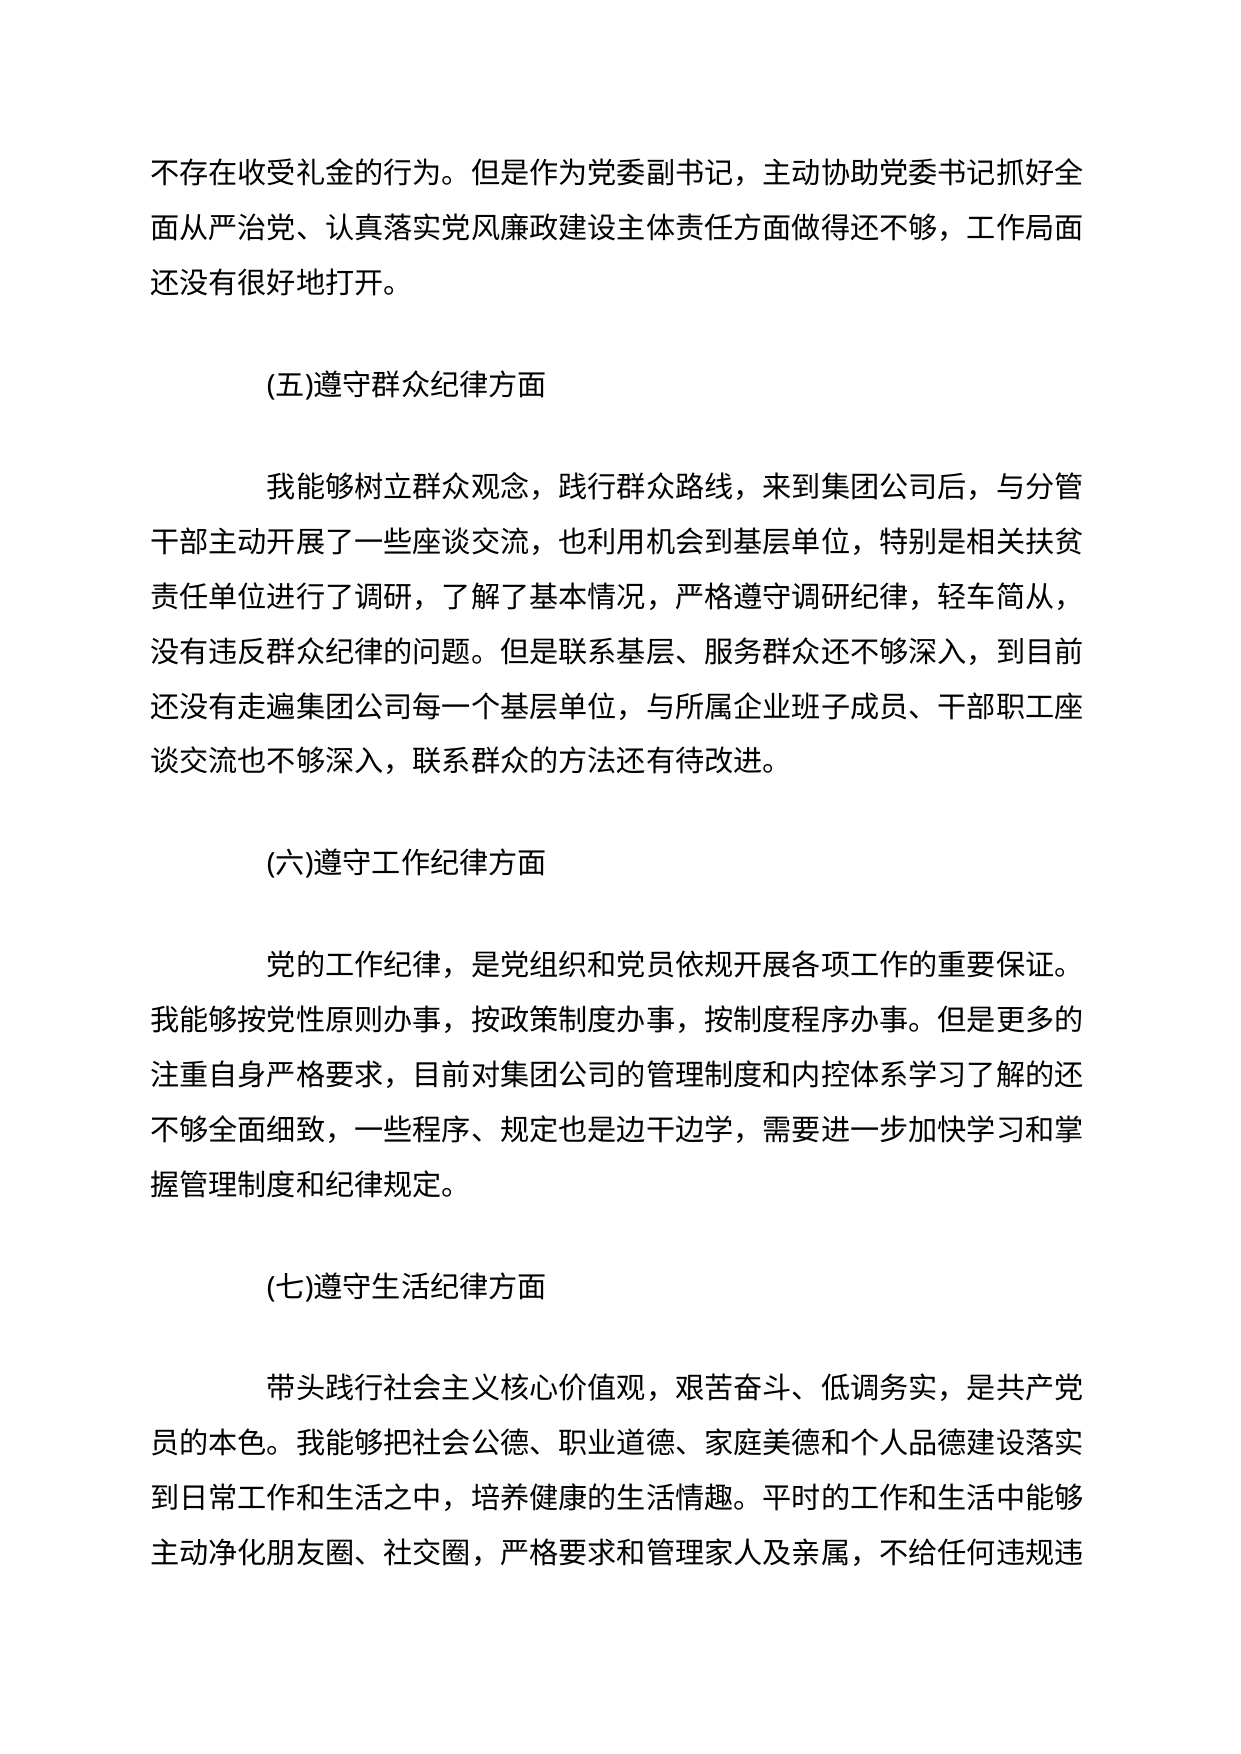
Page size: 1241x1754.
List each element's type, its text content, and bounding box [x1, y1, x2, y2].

text (七)遵守生活纪律方面 [150, 1263, 1090, 1306]
text 党的工作纪律，是党组织和党员依规开展各项工作的重要保证。我能够按党性原则办事，按政策制度办事，按制度程序办事。但是更多的注重自身严格要求，目前对集团公司的管理制度和内控体系学习了解的还不够全面细致，一些程序、规定也是边干边学，需要进一步加快学习和掌握管理制度和纪律规定。 [150, 942, 1090, 1204]
text (五)遵守群众纪律方面 [150, 362, 1090, 404]
text 我能够树立群众观念，践行群众路线，来到集团公司后，与分管干部主动开展了一些座谈交流，也利用机会到基层单位，特别是相关扶贫责任单位进行了调研，了解了基本情况，严格遵守调研纪律，轻车简从，没有违反群众纪律的问题。但是联系基层、服务群众还不够深入，到目前还没有走遍集团公司每一个基层单位，与所属企业班子成员、干部职工座谈交流也不够深入，联系群众的方法还有待改进。 [150, 463, 1090, 780]
text (六)遵守工作纪律方面 [150, 840, 1090, 882]
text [150, 150, 1090, 302]
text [150, 1365, 1090, 1572]
